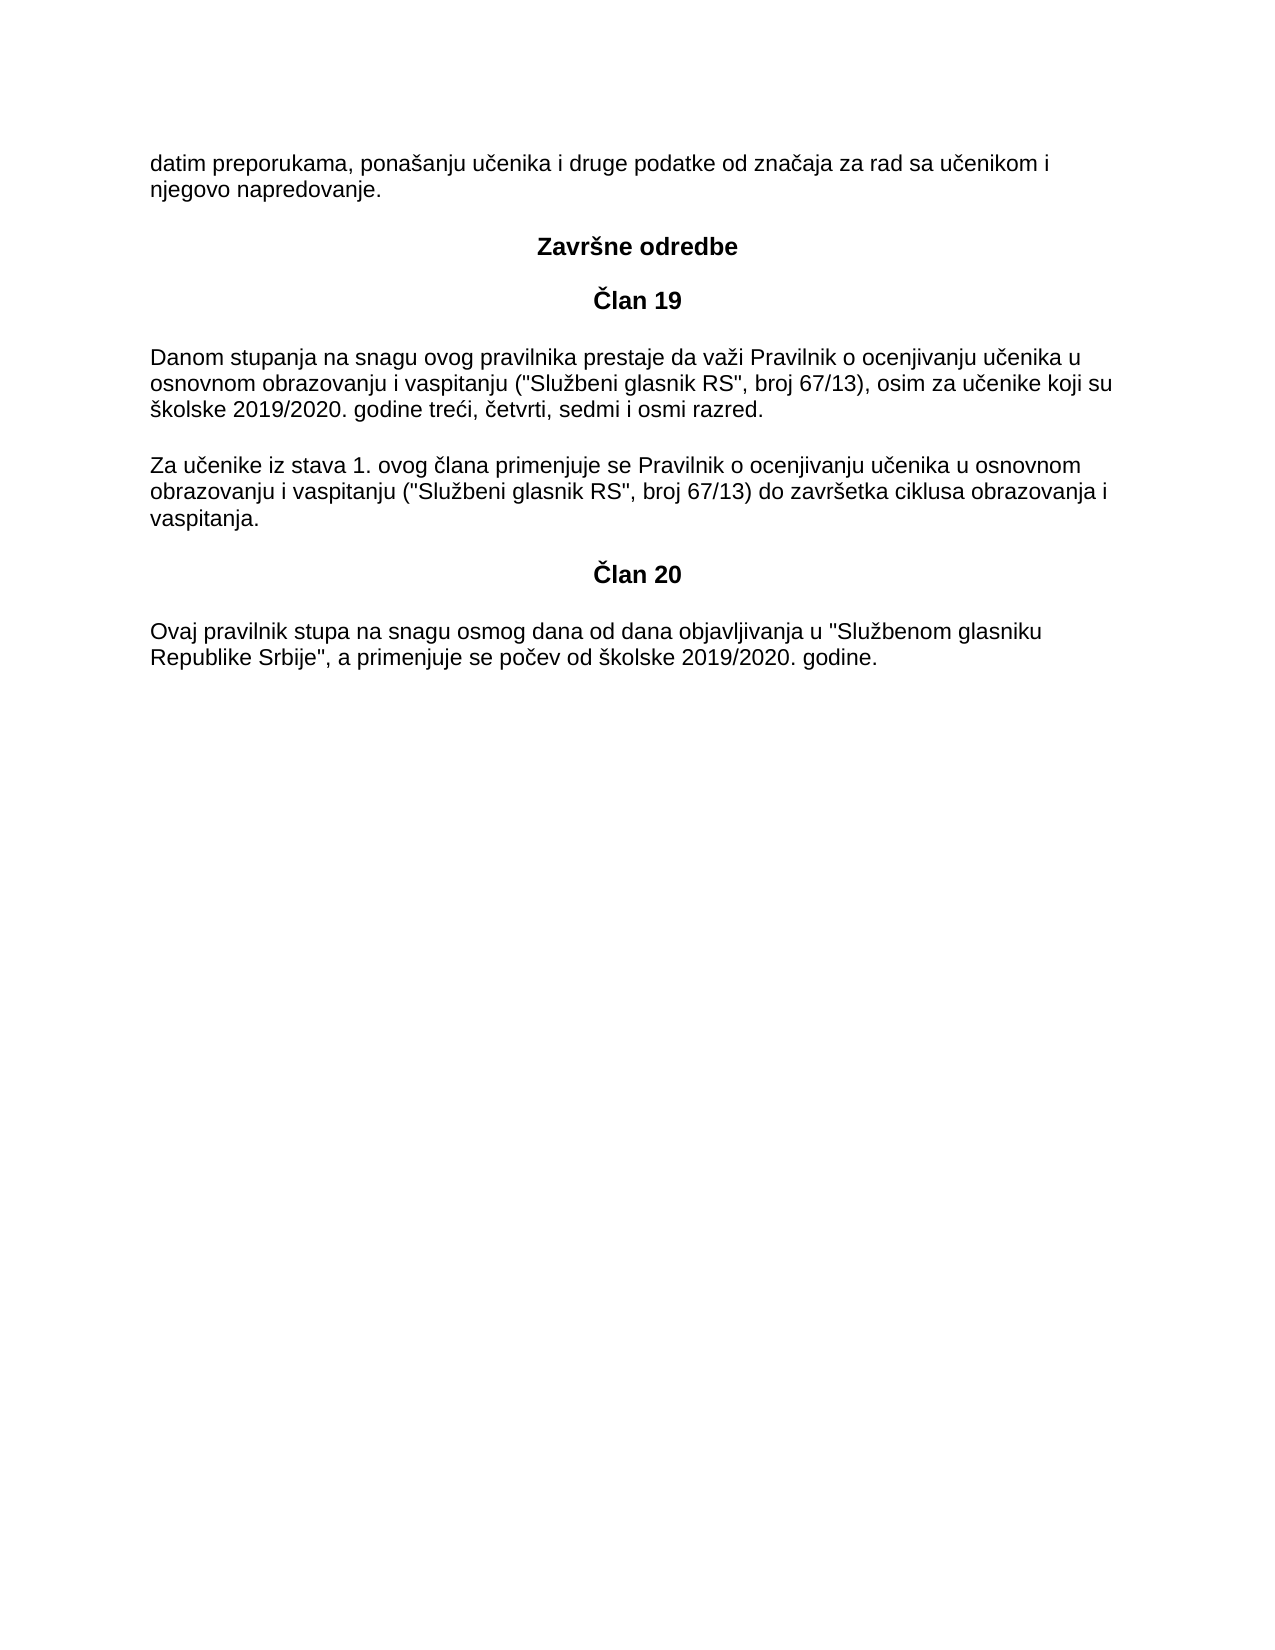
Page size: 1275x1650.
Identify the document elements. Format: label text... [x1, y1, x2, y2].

text Ovaj pravilnik stupa na snagu osmog dana od dana objavljivanja u "Službenom glasniku Republike Srbije", a primenjuje se počev od školske 2019/2020. godine. [150, 618, 1125, 671]
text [150, 150, 1125, 203]
text Za učenike iz stava 1. ovog člana primenjuje se Pravilnik o ocenjivanju učenika u osnovnom obrazovanju i vaspitanju ("Službeni glasnik RS", broj 67/13) do završetka ciklusa obrazovanja i vaspitanja. [150, 452, 1125, 531]
text Član 20 [150, 560, 1125, 589]
text Član 19 [150, 286, 1125, 314]
text Danom stupanja na snagu ovog pravilnika prestaje da važi Pravilnik o ocenjivanju učenika u osnovnom obrazovanju i vaspitanju ("Službeni glasnik RS", broj 67/13), osim za učenike koji su školske 2019/2020. godine treći, četvrti, sedmi i osmi razred. [150, 343, 1125, 423]
text Završne odredbe [150, 232, 1125, 261]
